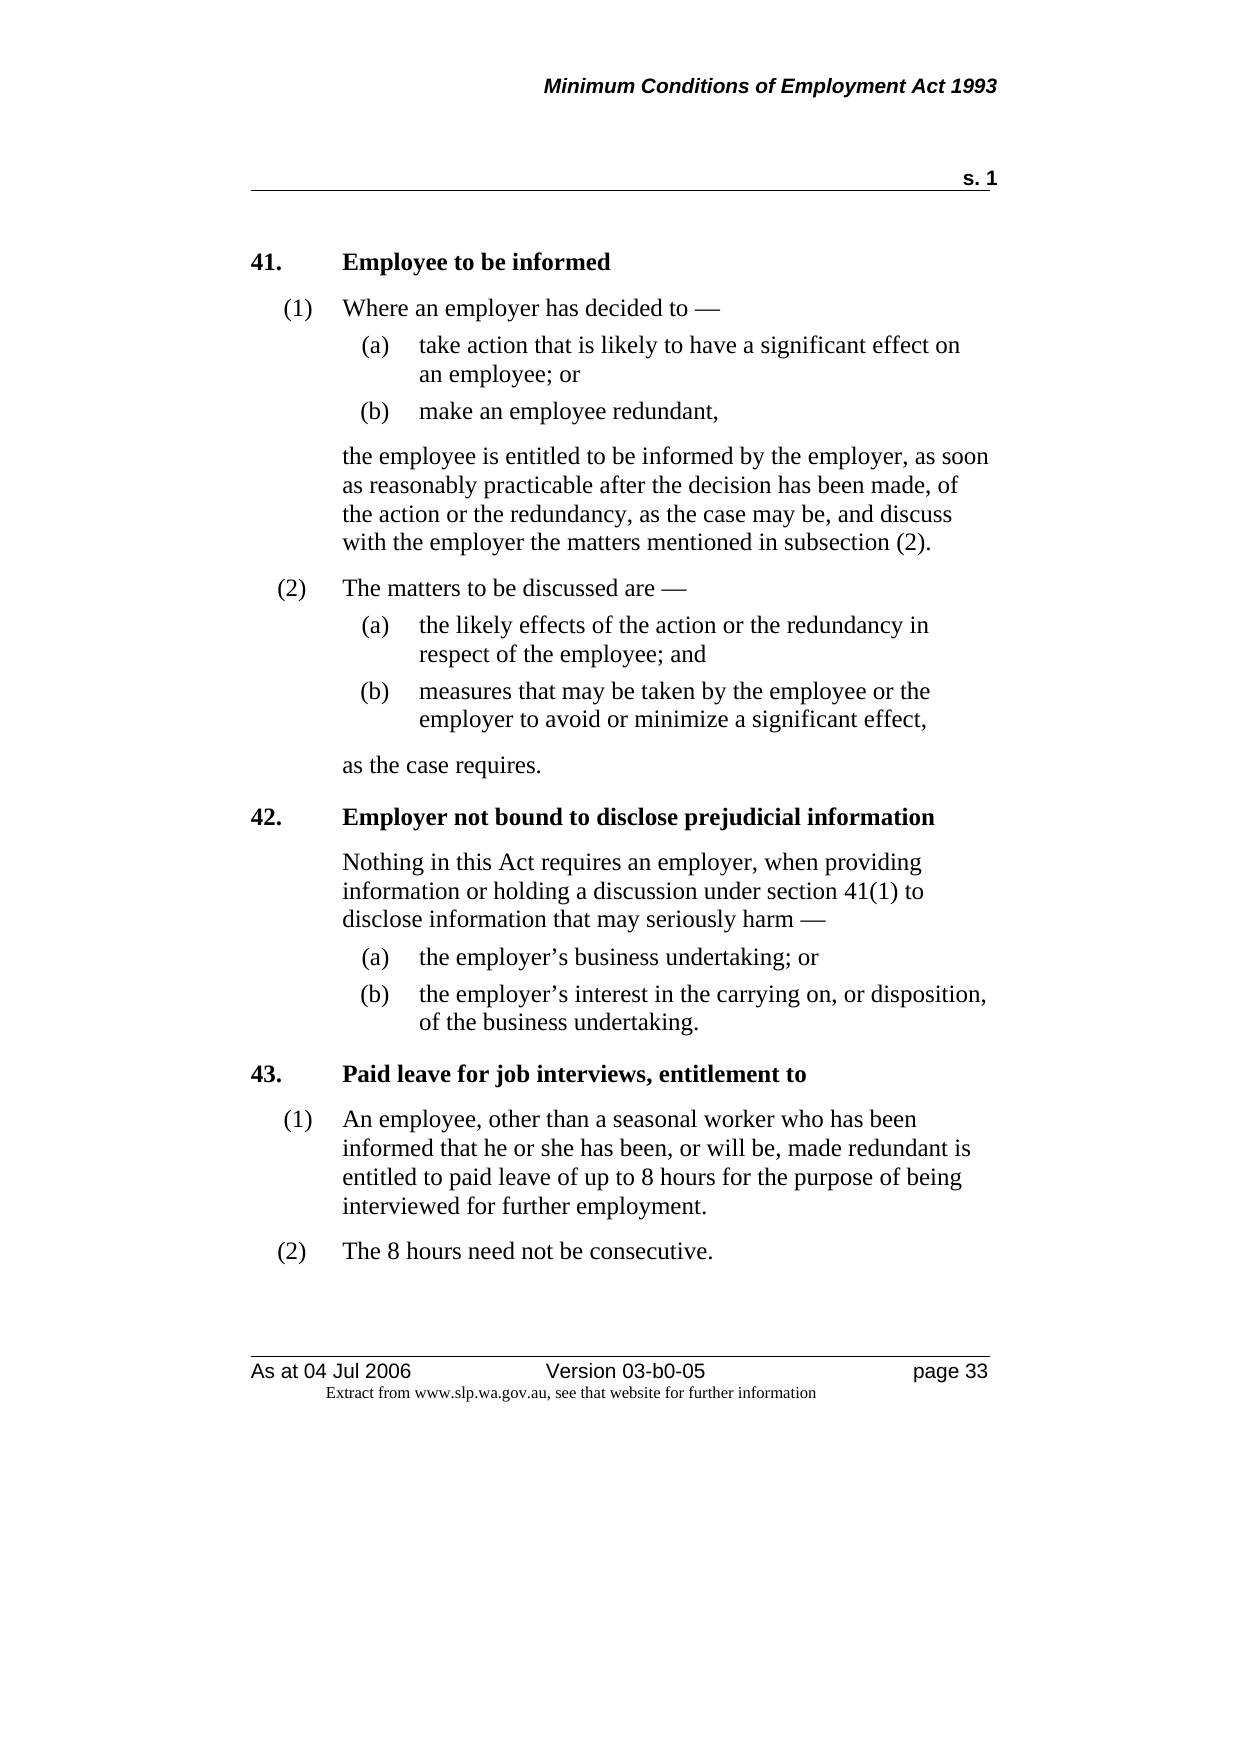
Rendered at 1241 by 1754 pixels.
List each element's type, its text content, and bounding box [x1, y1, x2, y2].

text (a) the employer’s business undertaking; or [251, 942, 990, 970]
text (2) The matters to be discussed are — [251, 573, 990, 602]
text the employee is entitled to be informed by the employer, as soon as reasonably practicable after the decision has been made, of the action or the redundancy, as the case may be, and discuss with the employer the matters mentioned in subsection (2). [251, 441, 990, 556]
text (2) The 8 hours need not be consecutive. [251, 1236, 990, 1265]
text (b) measures that may be taken by the employee or the employer to avoid or minimize a significant effect, [251, 676, 990, 733]
subtitle 43. Paid leave for job interviews, entitlement to [251, 1059, 990, 1088]
subtitle 42. Employer not bound to disclose prejudicial information [251, 802, 990, 830]
text as the case requires. [251, 750, 990, 779]
text (b) make an employee redundant, [251, 396, 990, 424]
text (1) Where an employer has decided to — [251, 293, 990, 322]
text (1) An employee, other than a seasonal worker who has been informed that he or she has been, or will be, made redundant is entitled to paid leave of up to 8 hours for the purpose of being interviewed for further employment. [251, 1104, 990, 1219]
text (a) take action that is likely to have a significant effect on an employee; or [251, 330, 990, 387]
subtitle 41. Employee to be informed [251, 247, 990, 276]
text Nothing in this Act requires an employer, when providing information or holding a discussion under section 41(1) to disclose information that may seriously harm — [251, 847, 990, 933]
text (a) the likely effects of the action or the redundancy in respect of the employee; and [251, 610, 990, 667]
text (b) the employer’s interest in the carrying on, or disposition, of the business undertaking. [251, 979, 990, 1036]
